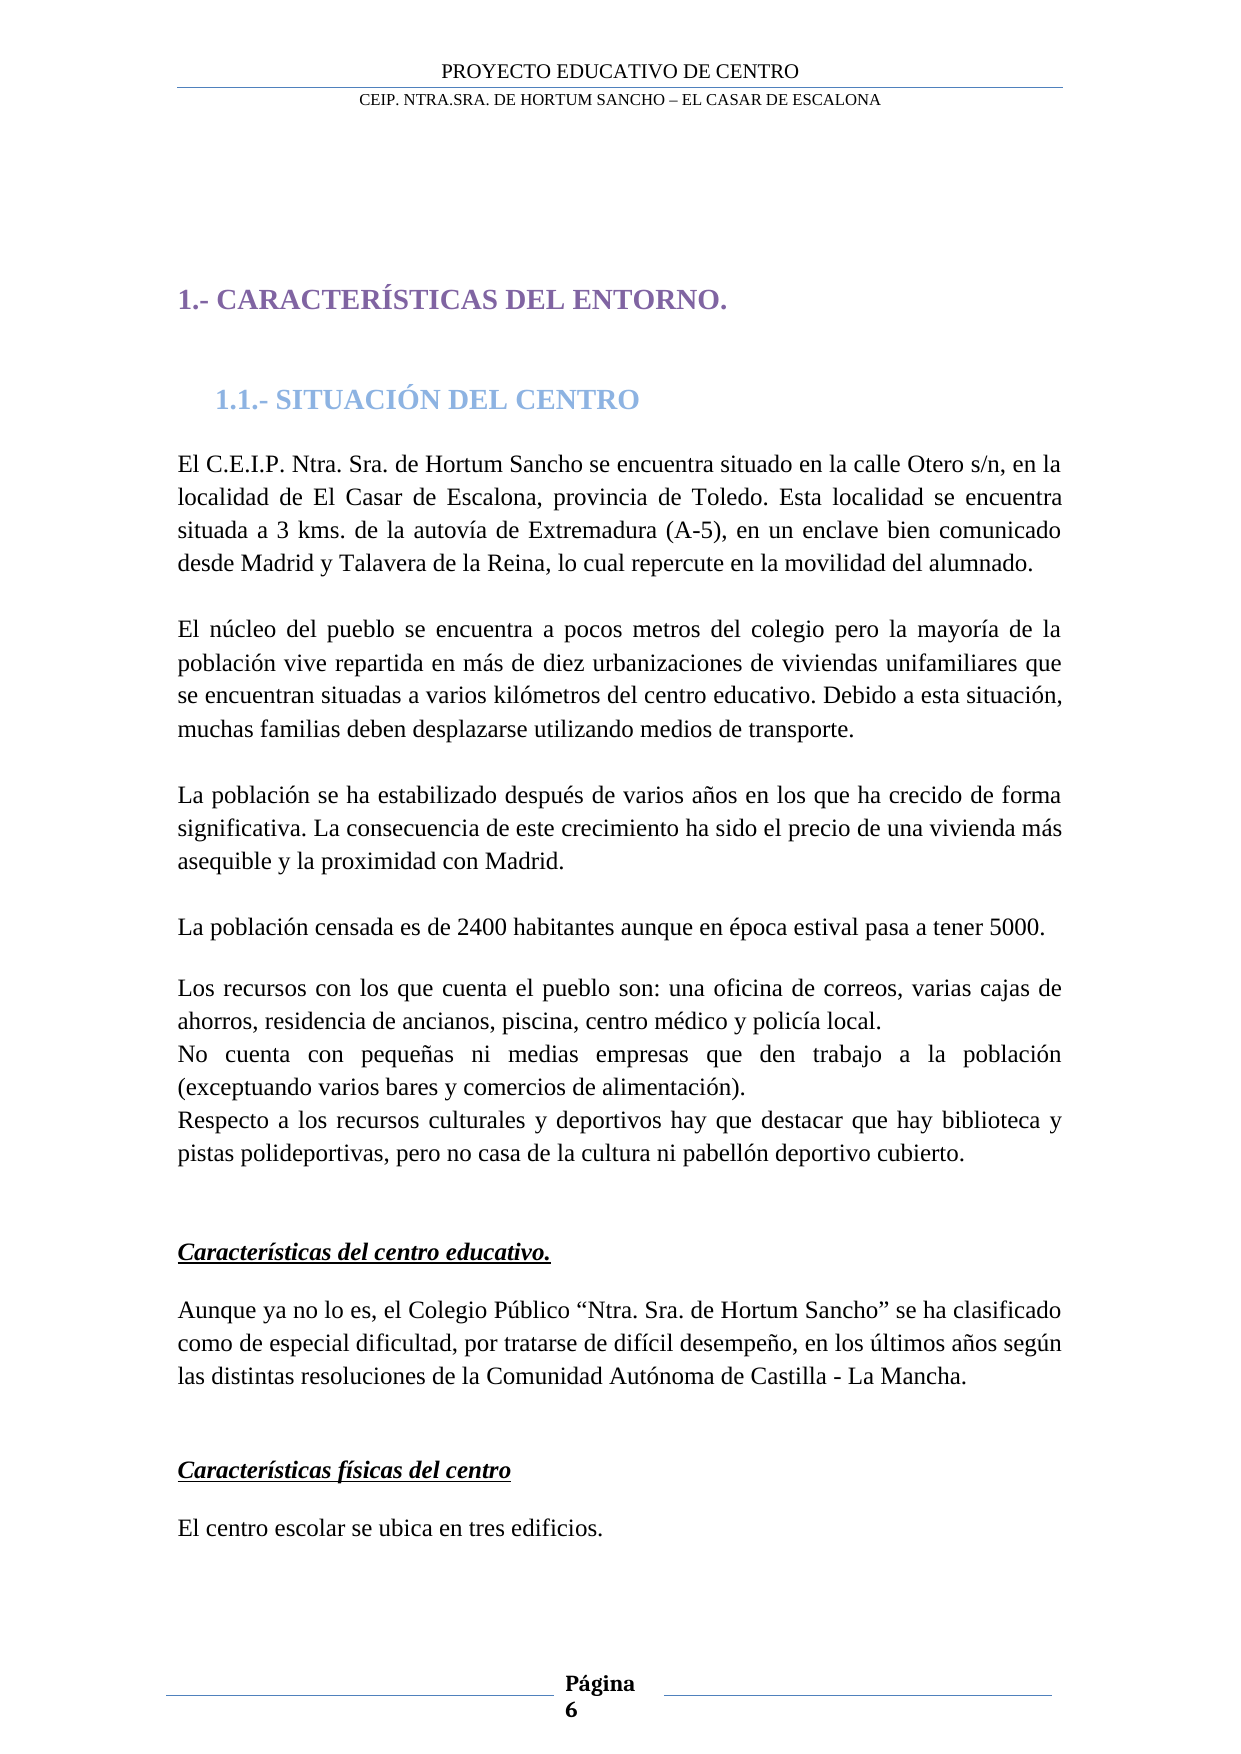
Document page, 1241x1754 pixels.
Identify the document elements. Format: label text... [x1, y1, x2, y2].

text El C.E.I.P. Ntra. Sra. de Hortum Sancho se encuentra situado en la calle Otero s/n, en la localidad de El Casar de Escalona, provincia de Toledo. Esta localidad se encuentra situada a 3 kms. de la autovía de Extremadura (A-5), en un enclave bien comunicado desde Madrid y Talavera de la Reina, lo cual repercute en la movilidad del alumnado. [177, 449, 1063, 577]
list 1.1.- SITUACIÓN DEL CENTRO [215, 382, 1063, 416]
text El centro escolar se ubica en tres edificios. [177, 1513, 1063, 1542]
text Los recursos con los que cuenta el pueblo son: una oficina de correos, varias cajas de ahorros, residencia de ancianos, piscina, centro médico y policía local. [177, 973, 1063, 1035]
text 1.- CARACTERÍSTICAS DEL ENTORNO. [177, 282, 1063, 315]
text Aunque ya no lo es, el Colegio Público “Ntra. Sra. de Hortum Sancho” se ha clasificado como de especial dificultad, por tratarse de difícil desempeño, en los últimos años según las distintas resoluciones de la Comunidad Autónoma de Castilla - La Mancha. [177, 1295, 1063, 1389]
text La población censada es de 2400 habitantes aunque en época estival pasa a tener 5000. [177, 912, 1063, 941]
text La población se ha estabilizado después de varios años en los que ha crecido de forma significativa. La consecuencia de este crecimiento ha sido el precio de una vivienda más asequible y la proximidad con Madrid. [177, 780, 1063, 874]
text Características del centro educativo. [177, 1237, 1063, 1266]
text El núcleo del pueblo se encuentra a pocos metros del colegio pero la mayoría de la población vive repartida en más de diez urbanizaciones de viviendas unifamiliares que se encuentran situadas a varios kilómetros del centro educativo. Debido a esta situación, muchas familias deben desplazarse utilizando medios de transporte. [177, 614, 1063, 742]
text Características físicas del centro [177, 1456, 1063, 1484]
text Respecto a los recursos culturales y deportivos hay que destacar que hay biblioteca y pistas polideportivas, pero no casa de la cultura ni pabellón deportivo cubierto. [177, 1105, 1063, 1167]
text No cuenta con pequeñas ni medias empresas que den trabajo a la población (exceptuando varios bares y comercios de alimentación). [177, 1039, 1063, 1101]
